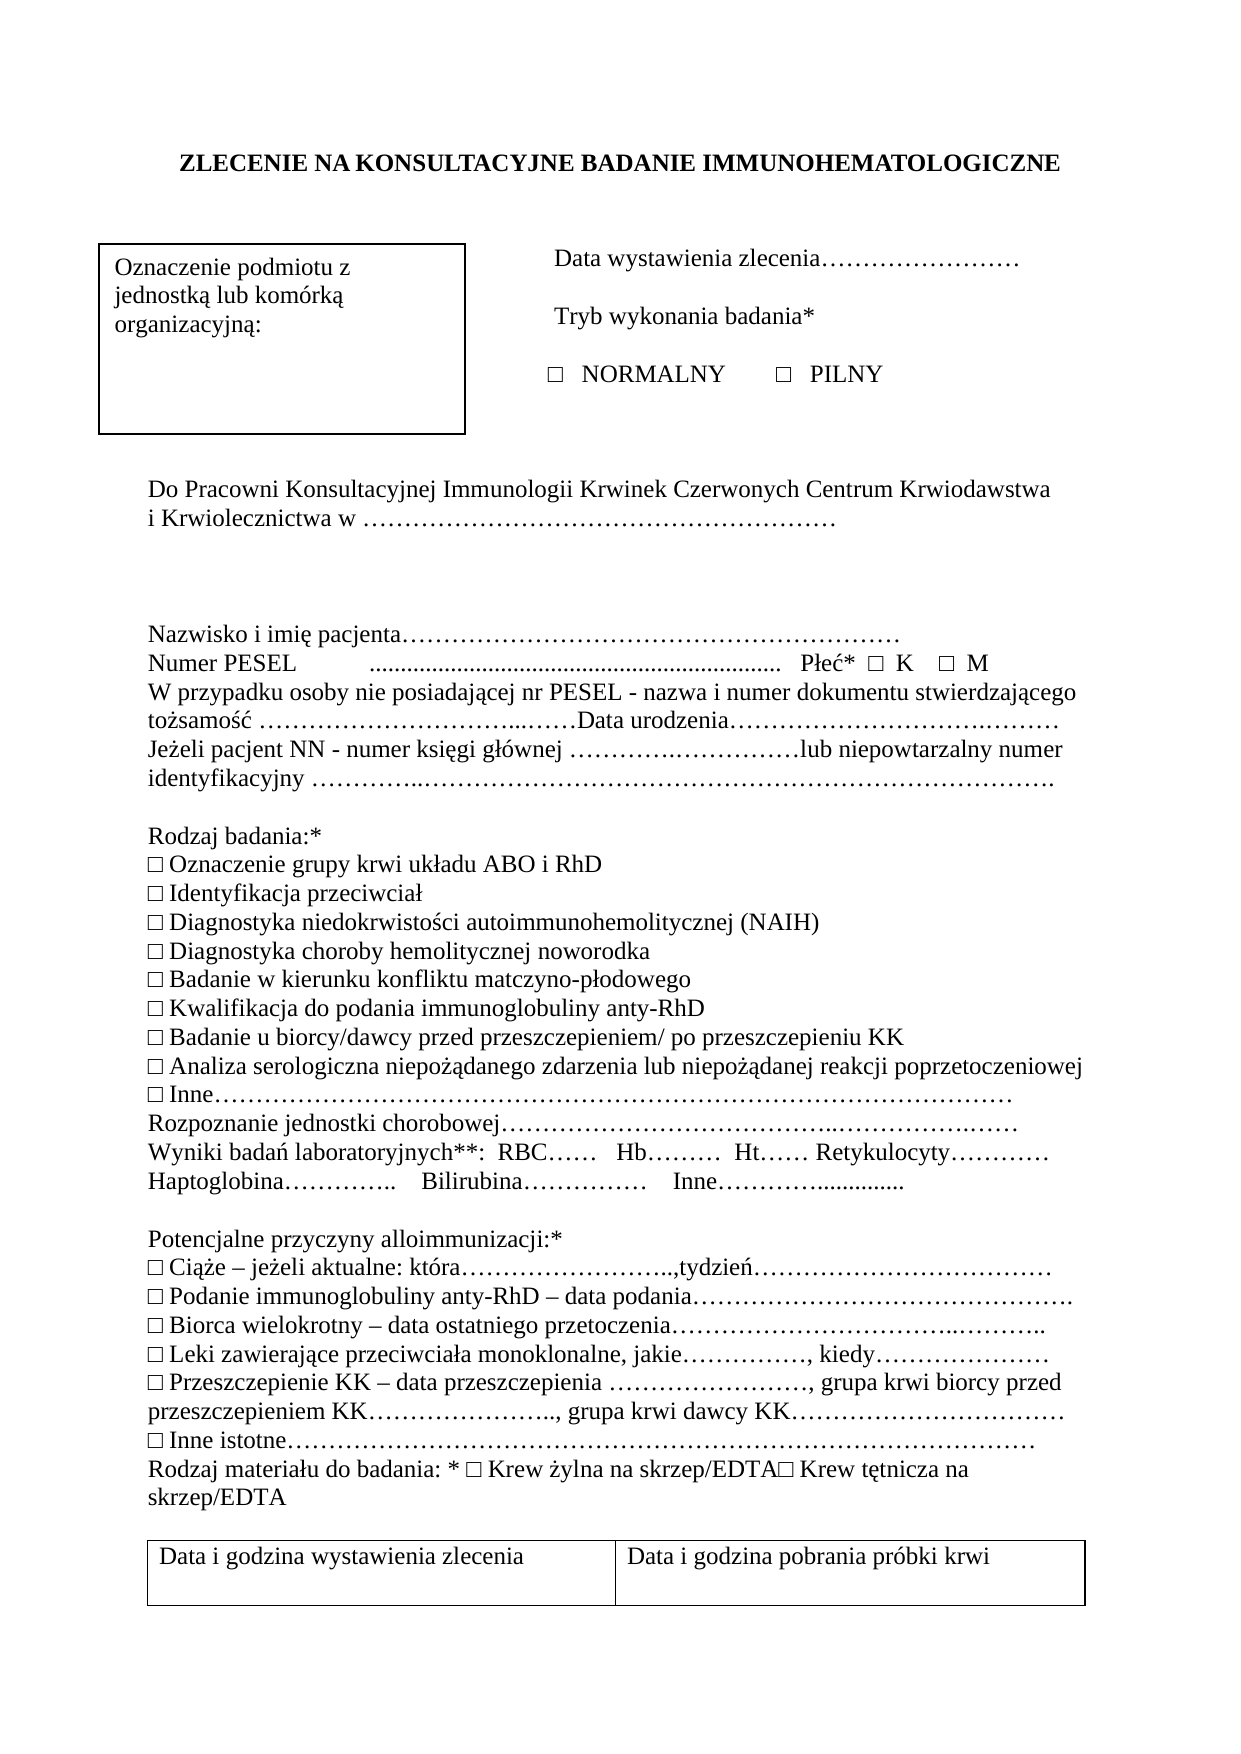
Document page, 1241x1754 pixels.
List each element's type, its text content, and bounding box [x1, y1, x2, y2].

text ZLECENIE NA KONSULTACYJNE BADANIE IMMUNOHEMATOLOGICZNE [148, 148, 1093, 209]
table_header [148, 1541, 615, 1605]
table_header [616, 1541, 1084, 1605]
text Nazwisko i imię pacjenta…………………………………………………… Numer PESEL .................................................................. Płeć* □ K □ M W przypadku osoby nie posiadającej nr PESEL - nazwa i numer dokumentu stwierdzającego tożsamość …………………………...……Data urodzenia………………………….……… Jeżeli pacjent NN - numer księgi głównej ………….……………lub niepowtarzalny numer identyfikacyjny …………..…………………………………………………………………. [148, 619, 1093, 792]
text Rodzaj badania:* □ Oznaczenie grupy krwi układu ABO i RhD □ Identyfikacja przeciwciał □ Diagnostyka niedokrwistości autoimmunohemolitycznej (NAIH) □ Diagnostyka choroby hemolitycznej noworodka □ Badanie w kierunku konfliktu matczyno-płodowego □ Kwalifikacja do podania immunoglobuliny anty-RhD □ Badanie u biorcy/dawcy przed przeszczepieniem/ po przeszczepieniu KK □ Analiza serologiczna niepożądanego zdarzenia lub niepożądanej reakcji poprzetoczeniowej □ Inne…………………………………………………………………………………… Rozpoznanie jednostki chorobowej…………………………………..…………….…… Wyniki badań laboratoryjnych**: RBC…… Hb……… Ht…… Retykulocyty………… Haptoglobina………….. Bilirubina…………… Inne………….............. [148, 821, 1093, 1194]
text □ NORMALNY □ PILNY [466, 359, 1093, 387]
text Data wystawienia zlecenia…………………… [466, 243, 1093, 272]
text Tryb wykonania badania* [466, 301, 1093, 329]
text Do Pracowni Konsultacyjnej Immunologii Krwinek Czerwonych Centrum Krwiodawstwa i Krwiolecznictwa w ………………………………………………… [148, 474, 1093, 532]
text Potencjalne przyczyny alloimmunizacji:* □ Ciąże – jeżeli aktualne: która……………………..,tydzień……………………………… □ Podanie immunoglobuliny anty-RhD – data podania………………………………………. □ Biorca wielokrotny – data ostatniego przetoczenia……………………………..……….. □ Leki zawierające przeciwciała monoklonalne, jakie……………, kiedy………………… □ Przeszczepienie KK – data przeszczepienia ……………………, grupa krwi biorcy przed przeszczepieniem KK………………….., grupa krwi dawcy KK…………………………… □ Inne istotne……………………………………………………………………………… Rodzaj materiału do badania: * □ Krew żylna na skrzep/EDTA□ Krew tętnicza na skrzep/EDTA [148, 1224, 1093, 1511]
